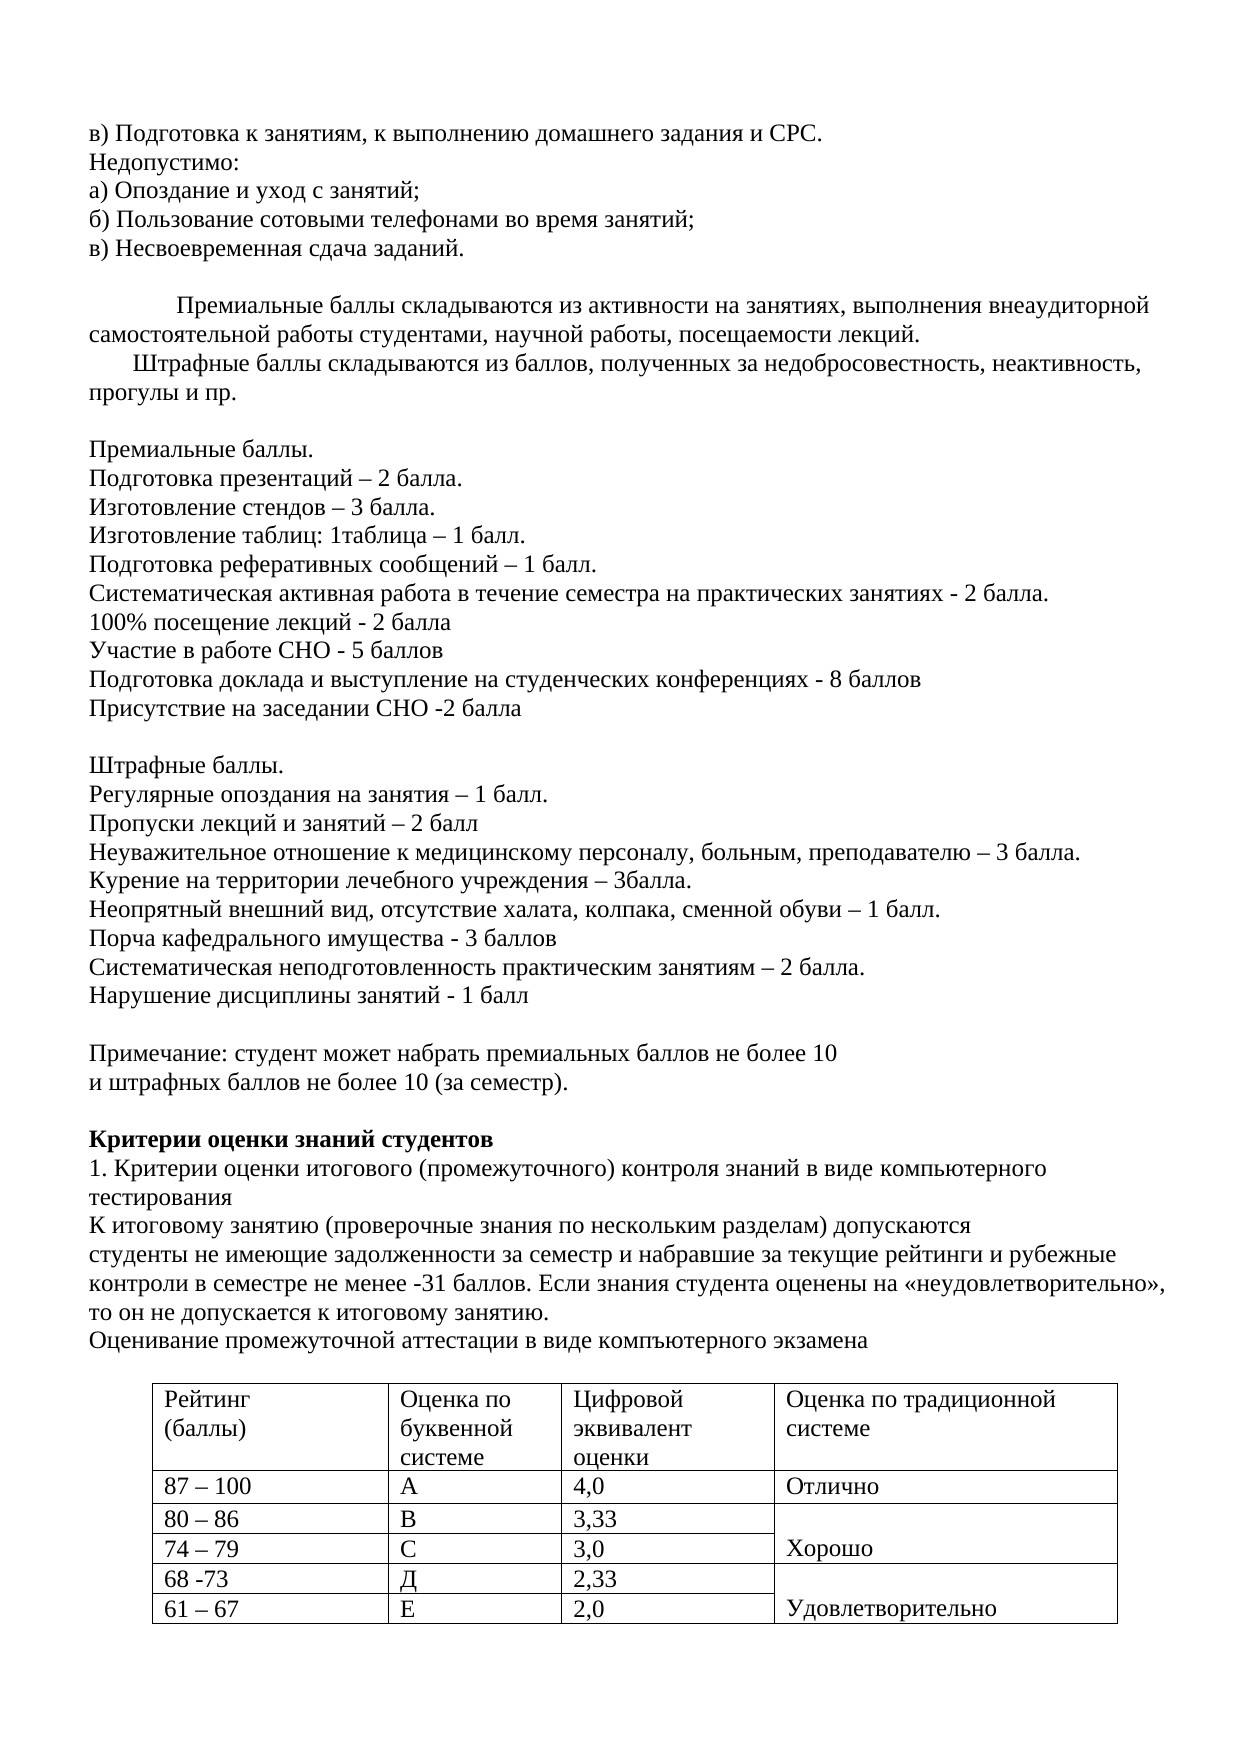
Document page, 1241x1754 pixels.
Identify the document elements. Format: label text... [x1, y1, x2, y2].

text К итоговому занятию (проверочные знания по нескольким разделам) допускаются [89, 1211, 1181, 1239]
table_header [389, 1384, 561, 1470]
text Оценивание промежуточной аттестации в виде компъютерного экзамена [89, 1326, 1181, 1354]
text студенты не имеющие задолженности за семестр и набравшие за текущие рейтинги и рубежные контроли в семестре не менее -31 баллов. Если знания студента оценены на «неудовлетворительно», то он не допускается к итоговому занятию. [89, 1239, 1181, 1326]
text Регулярные опоздания на занятия – 1 балл. [89, 779, 1181, 808]
text Штрафные баллы. [89, 751, 1181, 779]
text б) Пользование сотовыми телефонами во время занятий; [89, 204, 1181, 233]
text в) Подготовка к занятиям, к выполнению домашнего задания и СРС. [89, 118, 1181, 147]
text Примечание: студент может набрать премиальных баллов не более 10 [89, 1038, 1181, 1067]
text Неуважительное отношение к медицинскому персоналу, больным, преподавателю – 3 балла. [89, 837, 1181, 866]
text Участие в работе СНО - 5 баллов [89, 636, 1181, 664]
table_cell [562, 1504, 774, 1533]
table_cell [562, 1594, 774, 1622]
text 100% посещение лекций - 2 балла [89, 607, 1181, 636]
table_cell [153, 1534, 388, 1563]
text Премиальные баллы складываются из активности на занятиях, выполнения внеаудиторной самостоятельной работы студентами, научной работы, посещаемости лекций. [89, 291, 1181, 348]
text Пропуски лекций и занятий – 2 балл [89, 808, 1181, 837]
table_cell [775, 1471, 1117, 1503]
text в) Несвоевременная сдача заданий. [89, 233, 1181, 262]
text Курение на территории лечебного учреждения – 3балла. [89, 866, 1181, 894]
text 1. Критерии оценки итогового (промежуточного) контроля знаний в виде компьютерного тестирования [89, 1153, 1181, 1211]
text Систематическая неподготовленность практическим занятиям – 2 балла. [89, 952, 1181, 981]
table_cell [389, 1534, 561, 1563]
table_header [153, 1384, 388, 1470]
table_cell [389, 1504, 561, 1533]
text Премиальные баллы. [89, 434, 1181, 463]
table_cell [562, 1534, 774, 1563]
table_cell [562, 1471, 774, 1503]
text и штрафных баллов не более 10 (за семестр). [89, 1067, 1181, 1096]
text Подготовка реферативных сообщений – 1 балл. [89, 549, 1181, 578]
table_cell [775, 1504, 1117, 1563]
text Штрафные баллы складываются из баллов, полученных за недобросовестность, неактивность, прогулы и пр. [89, 348, 1181, 406]
text Присутствие на заседании СНО -2 балла [89, 693, 1181, 722]
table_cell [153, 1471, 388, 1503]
text Систематическая активная работа в течение семестра на практических занятиях - 2 балла. [89, 578, 1181, 607]
text а) Опоздание и уход с занятий; [89, 176, 1181, 204]
text Недопустимо: [89, 147, 1181, 176]
text Подготовка презентаций – 2 балла. [89, 463, 1181, 492]
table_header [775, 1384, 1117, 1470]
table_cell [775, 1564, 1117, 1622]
text Неопрятный внешний вид, отсутствие халата, колпака, сменной обуви – 1 балл. [89, 894, 1181, 923]
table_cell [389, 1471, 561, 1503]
text Изготовление таблиц: 1таблица – 1 балл. [89, 521, 1181, 549]
text Подготовка доклада и выступление на студенческих конференциях - 8 баллов [89, 664, 1181, 693]
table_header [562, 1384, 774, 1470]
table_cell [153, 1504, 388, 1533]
text Нарушение дисциплины занятий - 1 балл [89, 981, 1181, 1009]
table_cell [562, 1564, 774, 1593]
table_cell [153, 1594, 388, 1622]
text Порча кафедрального имущества - 3 баллов [89, 923, 1181, 952]
text Критерии оценки знаний студентов [89, 1124, 1181, 1153]
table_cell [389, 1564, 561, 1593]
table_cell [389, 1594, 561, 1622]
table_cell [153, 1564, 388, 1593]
text Изготовление стендов – 3 балла. [89, 492, 1181, 521]
